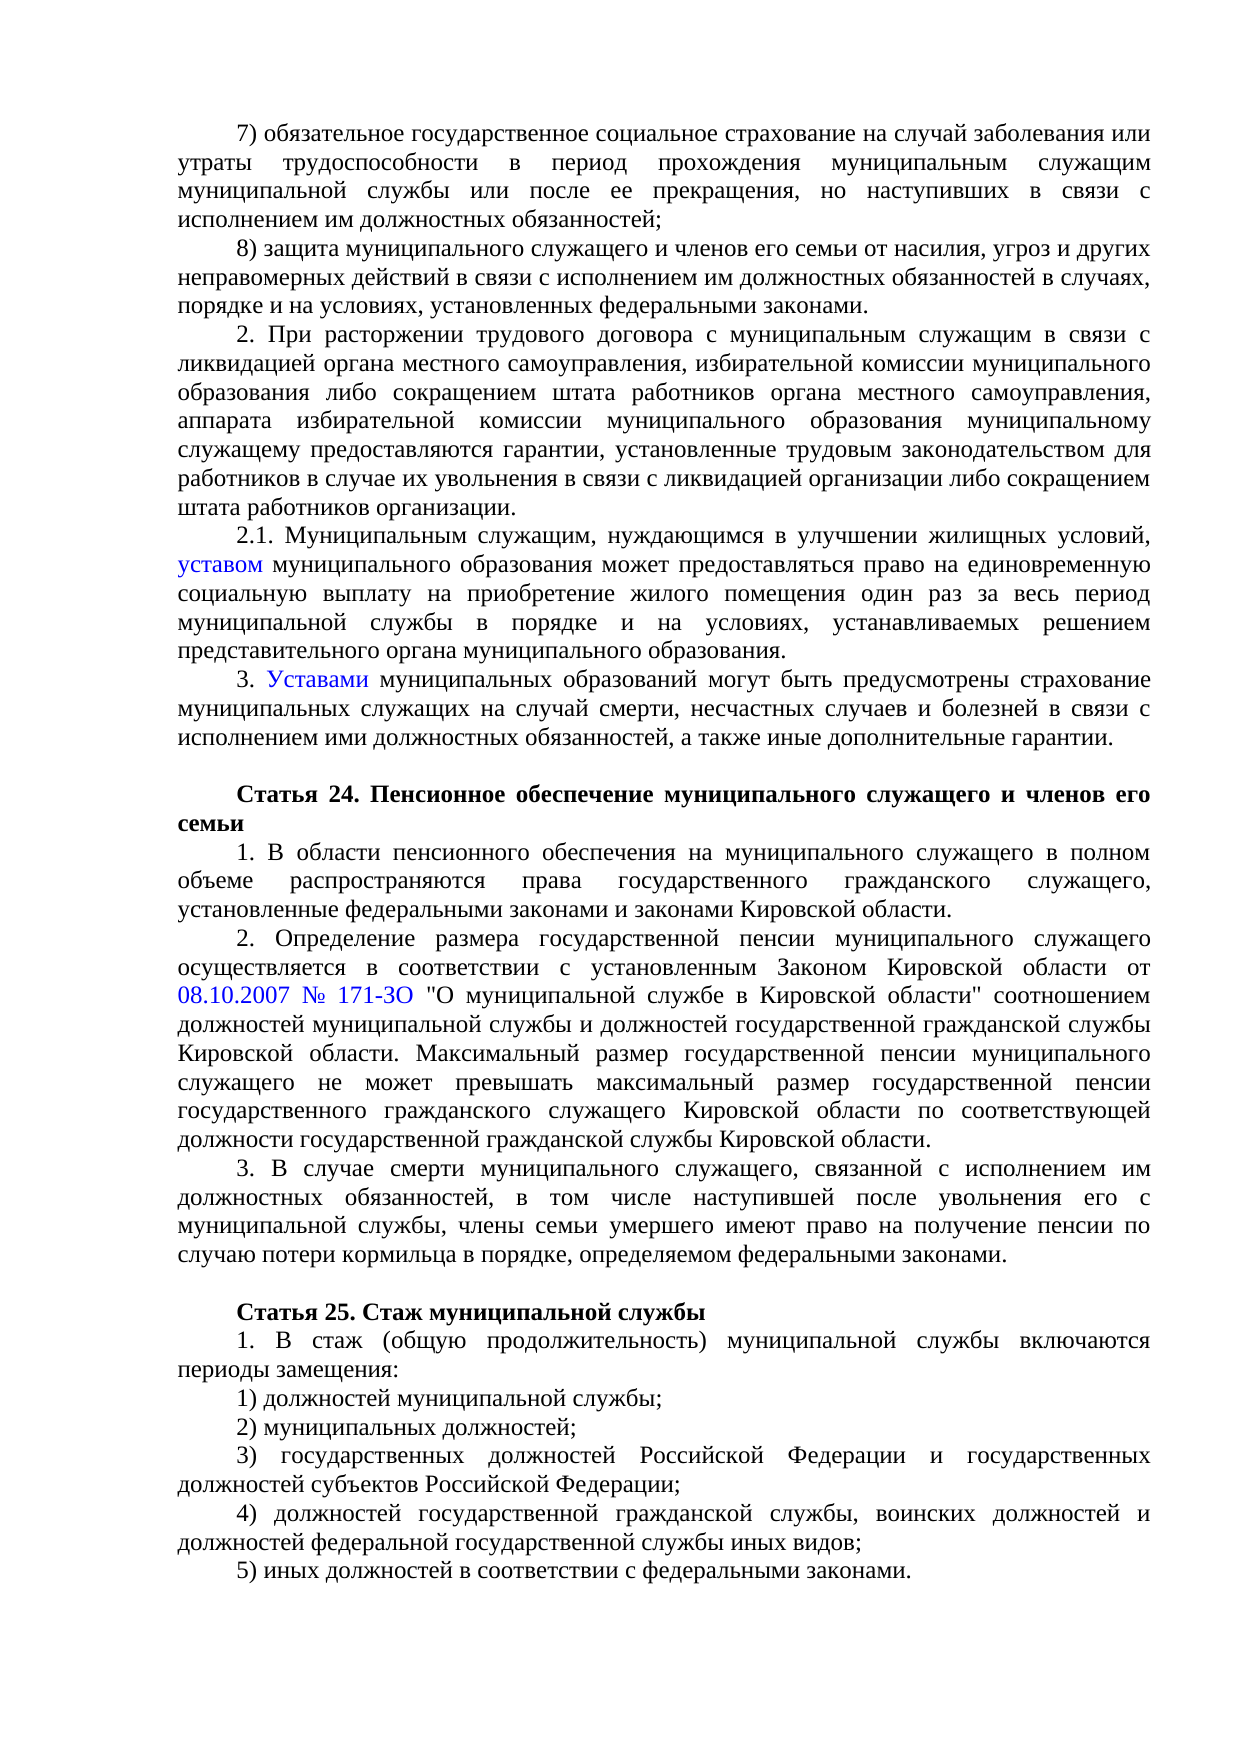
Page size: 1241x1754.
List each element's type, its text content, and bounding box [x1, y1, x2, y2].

text 1. В стаж (общую продолжительность) муниципальной службы включаются периоды замещения: [177, 1326, 1152, 1383]
text 2.1. Муниципальным служащим, нуждающимся в улучшении жилищных условий, уставом муниципального образования может предоставляться право на единовременную социальную выплату на приобретение жилого помещения один раз за весь период муниципальной службы в порядке и на условиях, устанавливаемых решением представительного органа муниципального образования. [177, 521, 1152, 664]
text 1) должностей муниципальной службы; [177, 1383, 1152, 1412]
text 3. В случае смерти муниципального служащего, связанной с исполнением им должностных обязанностей, в том числе наступившей после увольнения его с муниципальной службы, члены семьи умершего имеют право на получение пенсии по случаю потери кормильца в порядке, определяемом федеральными законами. [177, 1153, 1152, 1268]
text 3) государственных должностей Российской Федерации и государственных должностей субъектов Российской Федерации; [177, 1441, 1152, 1498]
text Статья 25. Стаж муниципальной службы [177, 1297, 1152, 1326]
text 2. При расторжении трудового договора с муниципальным служащим в связи с ликвидацией органа местного самоуправления, избирательной комиссии муниципального образования либо сокращением штата работников органа местного самоуправления, аппарата избирательной комиссии муниципального образования муниципальному служащему предоставляются гарантии, установленные трудовым законодательством для работников в случае их увольнения в связи с ликвидацией организации либо сокращением штата работников организации. [177, 319, 1152, 521]
text 4) должностей государственной гражданской службы, воинских должностей и должностей федеральной государственной службы иных видов; [177, 1498, 1152, 1556]
text 5) иных должностей в соответствии с федеральными законами. [177, 1556, 1152, 1584]
text Статья 24. Пенсионное обеспечение муниципального служащего и членов его семьи [177, 779, 1152, 837]
text 2) муниципальных должностей; [177, 1412, 1152, 1441]
text 7) обязательное государственное социальное страхование на случай заболевания или утраты трудоспособности в период прохождения муниципальным служащим муниципальной службы или после ее прекращения, но наступивших в связи с исполнением им должностных обязанностей; [177, 118, 1152, 233]
text 2. Определение размера государственной пенсии муниципального служащего осуществляется в соответствии с установленным Законом Кировской области от 08.10.2007 № 171-ЗО "О муниципальной службе в Кировской области" соотношением должностей муниципальной службы и должностей государственной гражданской службы Кировской области. Максимальный размер государственной пенсии муниципального служащего не может превышать максимальный размер государственной пенсии государственного гражданского служащего Кировской области по соответствующей должности государственной гражданской службы Кировской области. [177, 923, 1152, 1153]
text 1. В области пенсионного обеспечения на муниципального служащего в полном объеме распространяются права государственного гражданского служащего, установленные федеральными законами и законами Кировской области. [177, 837, 1152, 923]
text 3. Уставами муниципальных образований могут быть предусмотрены страхование муниципальных служащих на случай смерти, несчастных случаев и болезней в связи с исполнением ими должностных обязанностей, а также иные дополнительные гарантии. [177, 664, 1152, 751]
text 8) защита муниципального служащего и членов его семьи от насилия, угроз и других неправомерных действий в связи с исполнением им должностных обязанностей в случаях, порядке и на условиях, установленных федеральными законами. [177, 233, 1152, 319]
